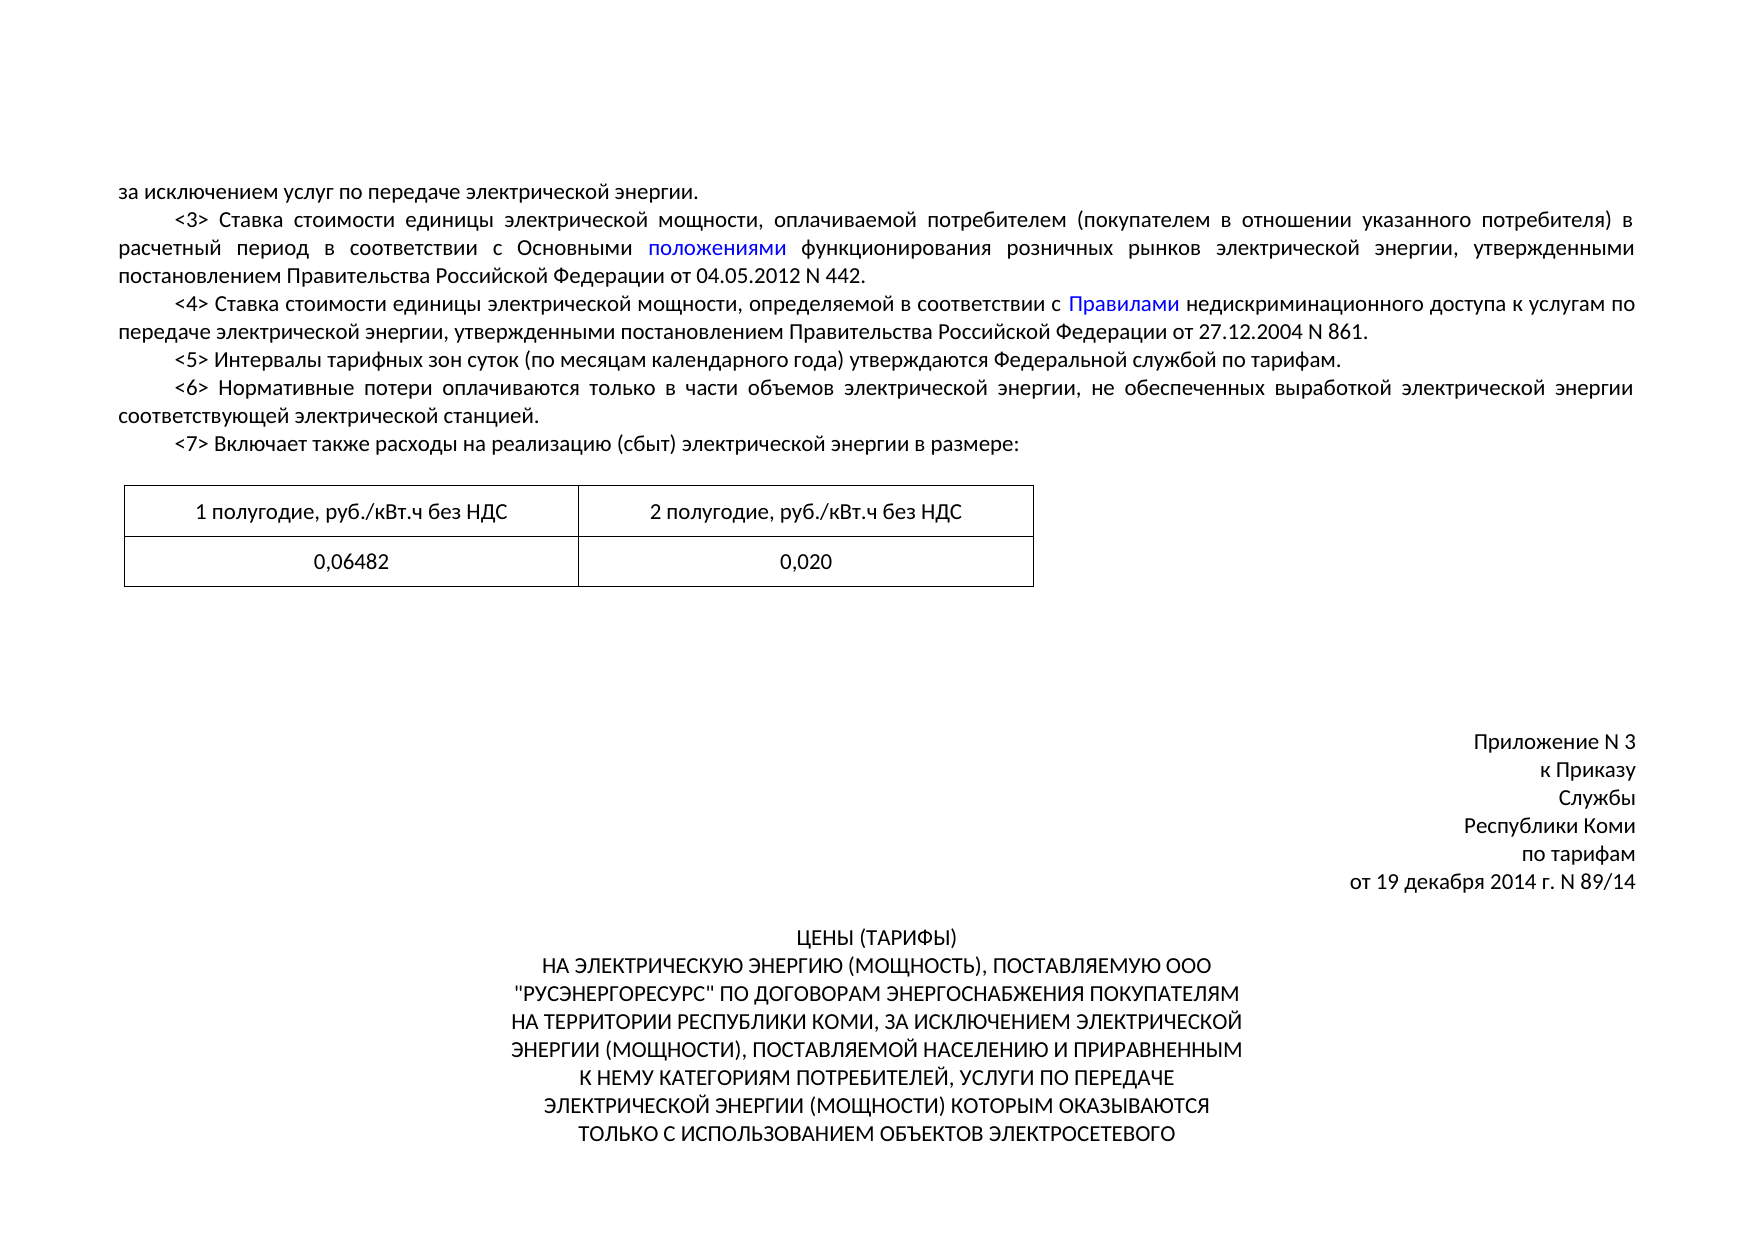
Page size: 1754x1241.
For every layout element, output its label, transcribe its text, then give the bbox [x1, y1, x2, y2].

text "РУСЭНЕРГОРЕСУРС" ПО ДОГОВОРАМ ЭНЕРГОСНАБЖЕНИЯ ПОКУПАТЕЛЯМ [118, 979, 1636, 1007]
text к Приказу [118, 755, 1636, 783]
text <6> Нормативные потери оплачиваются только в части объемов электрической энергии, не обеспеченных выработкой электрической энергии соответствующей электрической станцией. [118, 373, 1636, 429]
text Службы [118, 783, 1636, 811]
text <4> Ставка стоимости единицы электрической мощности, определяемой в соответствии с Правилами недискриминационного доступа к услугам по передаче электрической энергии, утвержденными постановлением Правительства Российской Федерации от 27.12.2004 N 861. [118, 289, 1636, 345]
table_header 1 полугодие, руб./кВт.ч без НДС [125, 486, 578, 536]
table_cell 0,020 [579, 537, 1033, 586]
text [118, 177, 1636, 205]
text НА ТЕРРИТОРИИ РЕСПУБЛИКИ КОМИ, ЗА ИСКЛЮЧЕНИЕМ ЭЛЕКТРИЧЕСКОЙ [118, 1007, 1636, 1035]
text ТОЛЬКО С ИСПОЛЬЗОВАНИЕМ ОБЪЕКТОВ ЭЛЕКТРОСЕТЕВОГО [118, 1119, 1636, 1147]
text от 19 декабря 2014 г. N 89/14 [118, 867, 1636, 895]
text <3> Ставка стоимости единицы электрической мощности, оплачиваемой потребителем (покупателем в отношении указанного потребителя) в расчетный период в соответствии с Основными положениями функционирования розничных рынков электрической энергии, утвержденными постановлением Правительства Российской Федерации от 04.05.2012 N 442. [118, 205, 1636, 289]
table_cell 0,06482 [125, 537, 578, 586]
text <5> Интервалы тарифных зон суток (по месяцам календарного года) утверждаются Федеральной службой по тарифам. [118, 345, 1636, 373]
text <7> Включает также расходы на реализацию (сбыт) электрической энергии в размере: [118, 429, 1636, 457]
table_header 2 полугодие, руб./кВт.ч без НДС [579, 486, 1033, 536]
text Приложение N 3 [118, 727, 1636, 755]
text ЭНЕРГИИ (МОЩНОСТИ), ПОСТАВЛЯЕМОЙ НАСЕЛЕНИЮ И ПРИРАВНЕННЫМ [118, 1035, 1636, 1063]
text ЭЛЕКТРИЧЕСКОЙ ЭНЕРГИИ (МОЩНОСТИ) КОТОРЫМ ОКАЗЫВАЮТСЯ [118, 1091, 1636, 1119]
text К НЕМУ КАТЕГОРИЯМ ПОТРЕБИТЕЛЕЙ, УСЛУГИ ПО ПЕРЕДАЧЕ [118, 1063, 1636, 1091]
text по тарифам [118, 839, 1636, 867]
text НА ЭЛЕКТРИЧЕСКУЮ ЭНЕРГИЮ (МОЩНОСТЬ), ПОСТАВЛЯЕМУЮ ООО [118, 951, 1636, 979]
text ЦЕНЫ (ТАРИФЫ) [118, 923, 1636, 951]
text Республики Коми [118, 811, 1636, 839]
